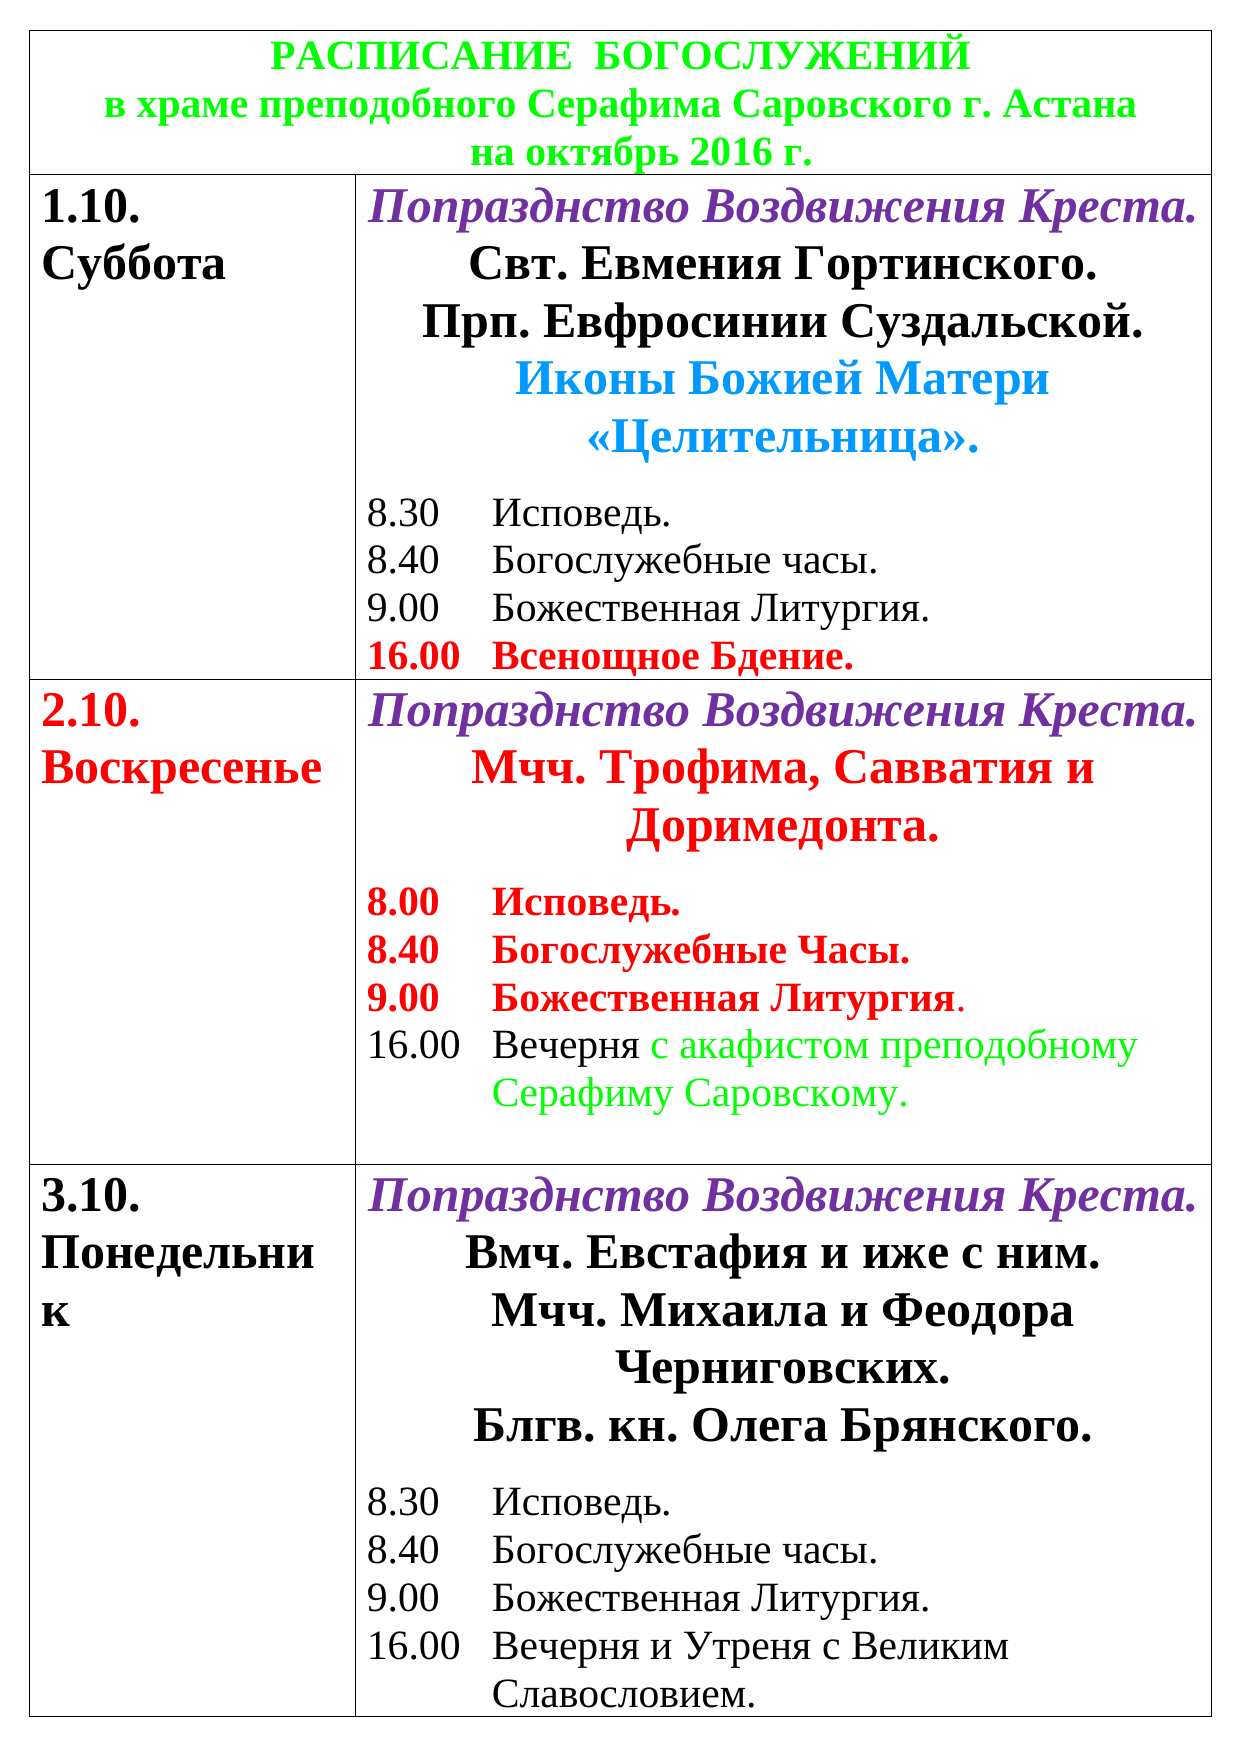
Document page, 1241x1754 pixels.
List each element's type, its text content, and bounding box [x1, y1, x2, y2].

table_cell 2.10. Воскресенье [30, 680, 355, 1164]
table_cell Попразднство Воздвижения Креста. Свт. Евмения Гортинского. Прп. Евфросинии Суздальской. Иконы Божией Матери «Целительница». 8.30 Исповедь. 8.40 Богослужебные часы. 9.00 Божественная Литургия. 16.00 Всенощное Бдение. [356, 175, 1211, 679]
table_cell 1.10. Суббота [30, 175, 355, 679]
table_cell Попразднство Воздвижения Креста. Мчч. Трофима, Савватия и Доримедонта. 8.00 Исповедь. 8.40 Богослужебные Часы. 9.00 Божественная Литургия. 16.00 Вечерня с акафистом преподобному Серафиму Саровскому. [356, 680, 1211, 1164]
table_cell 3.10. Понедельник [30, 1165, 355, 1716]
table_header РАСПИСАНИЕ БОГОСЛУЖЕНИЙ в храме преподобного Серафима Саровского г. Астана на октябрь 2016 г. [30, 31, 1211, 174]
table_cell Попразднство Воздвижения Креста. Вмч. Евстафия и иже с ним. Мчч. Михаила и Феодора Черниговских. Блгв. кн. Олега Брянского. 8.30 Исповедь. 8.40 Богослужебные часы. 9.00 Божественная Литургия. 16.00 Вечерня и Утреня с Великим Славословием. [356, 1165, 1211, 1716]
